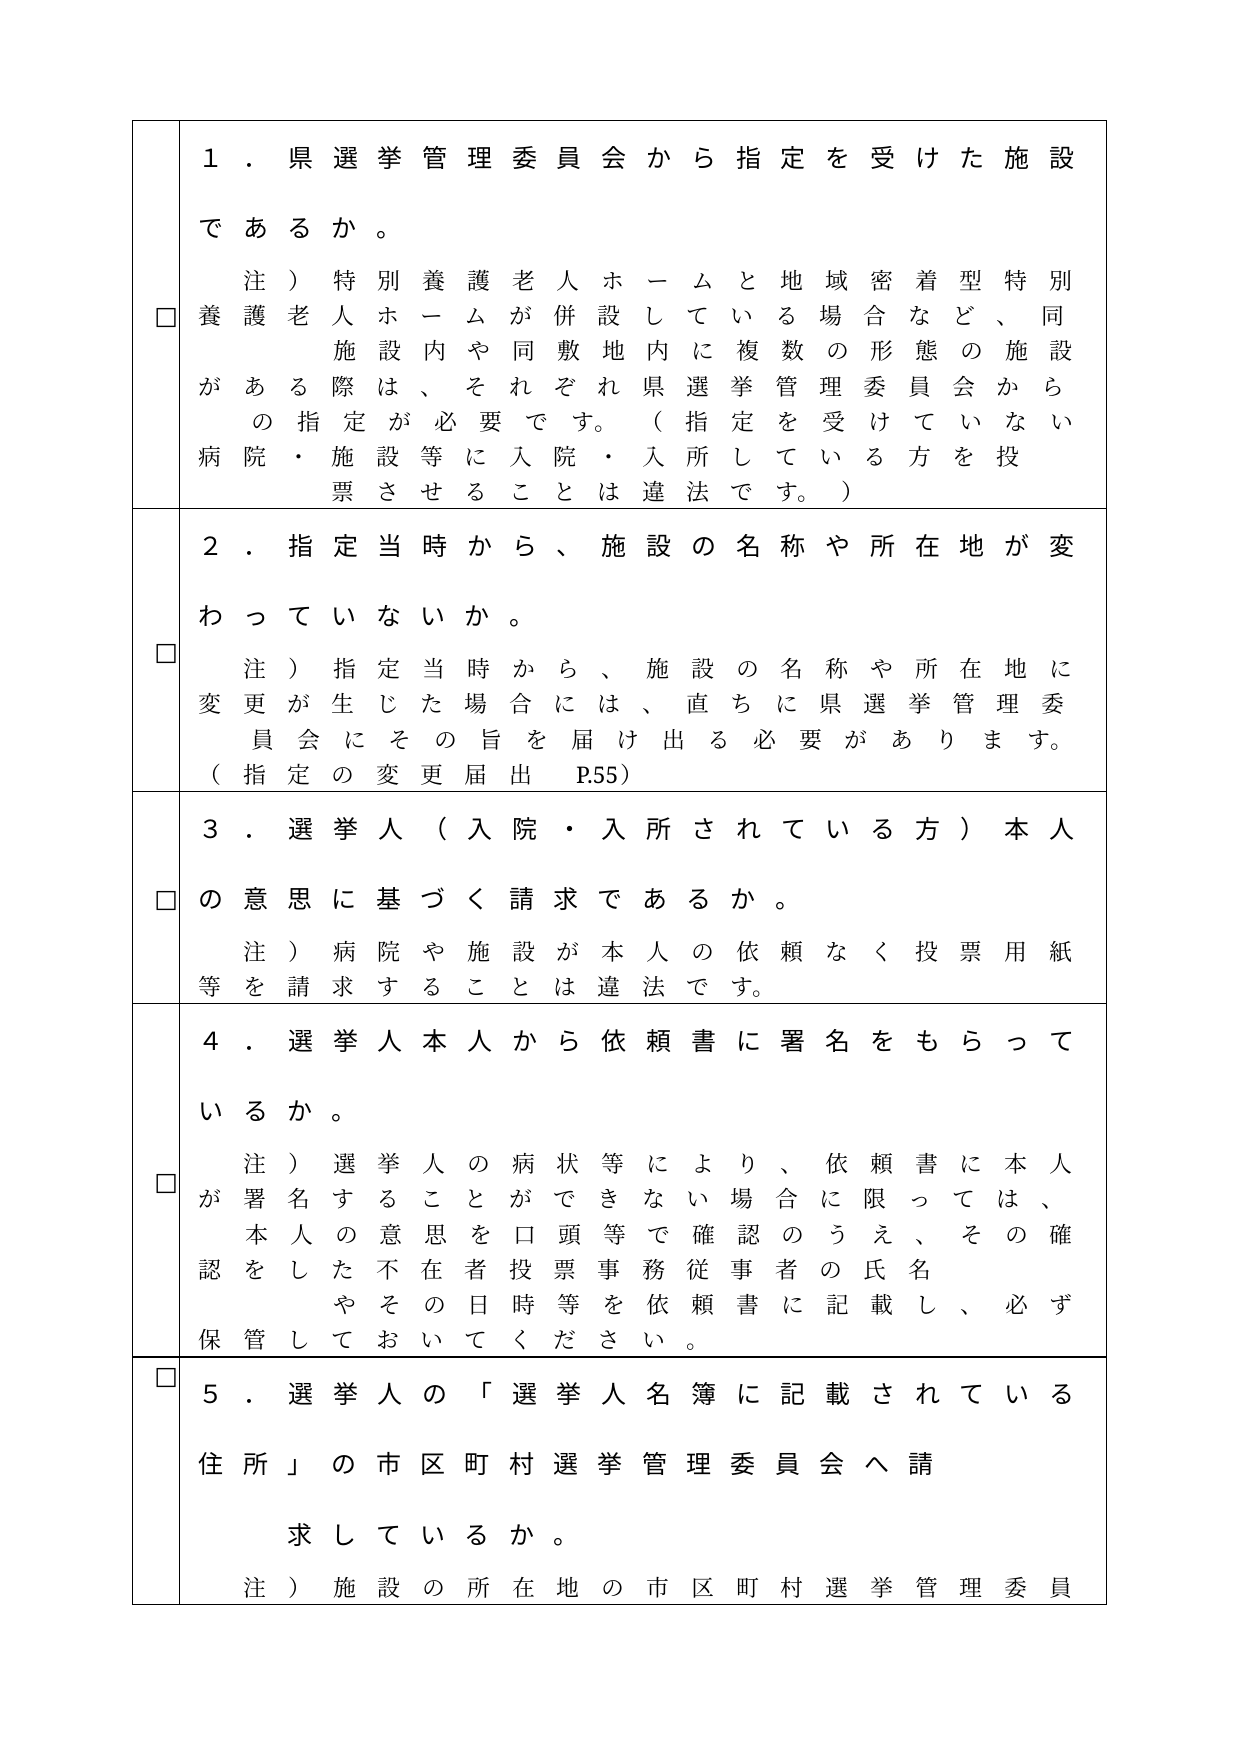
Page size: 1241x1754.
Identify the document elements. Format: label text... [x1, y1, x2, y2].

table_cell □ [133, 1004, 179, 1356]
table_cell ４．選挙人本人から依頼書に署名をもらっているか。 注）選挙人の病状等により、依頼書に本人が署名することができない場合に限っては、 本人の意思を口頭等で確認のうえ、その確認をした不在者投票事務従事者の氏名 やその日時等を依頼書に記載し、必ず保管しておいてください。 [180, 1004, 1106, 1356]
table_cell ３．選挙人（入院・入所されている方）本人の意思に基づく請求であるか。 注）病院や施設が本人の依頼なく投票用紙等を請求することは違法です。 [180, 792, 1106, 1003]
table_cell □ [133, 1358, 179, 1604]
table_cell １．県選挙管理委員会から指定を受けた施設であるか。 注）特別養護老人ホームと地域密着型特別養護老人ホームが併設している場合など、同 施設内や同敷地内に複数の形態の施設がある際は、それぞれ県選挙管理委員会から の指定が必要です。（指定を受けていない病院・施設等に入院・入所している方を投 票させることは違法です。） [180, 121, 1106, 508]
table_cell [180, 1358, 1106, 1604]
table_cell □ [133, 792, 179, 1003]
table_cell □ [133, 509, 179, 791]
table_cell ２．指定当時から、施設の名称や所在地が変わっていないか。 注）指定当時から、施設の名称や所在地に変更が生じた場合には、直ちに県選挙管理委 員会にその旨を届け出る必要があります。（指定の変更届出 P.55） [180, 509, 1106, 791]
table_cell □ [133, 121, 179, 508]
